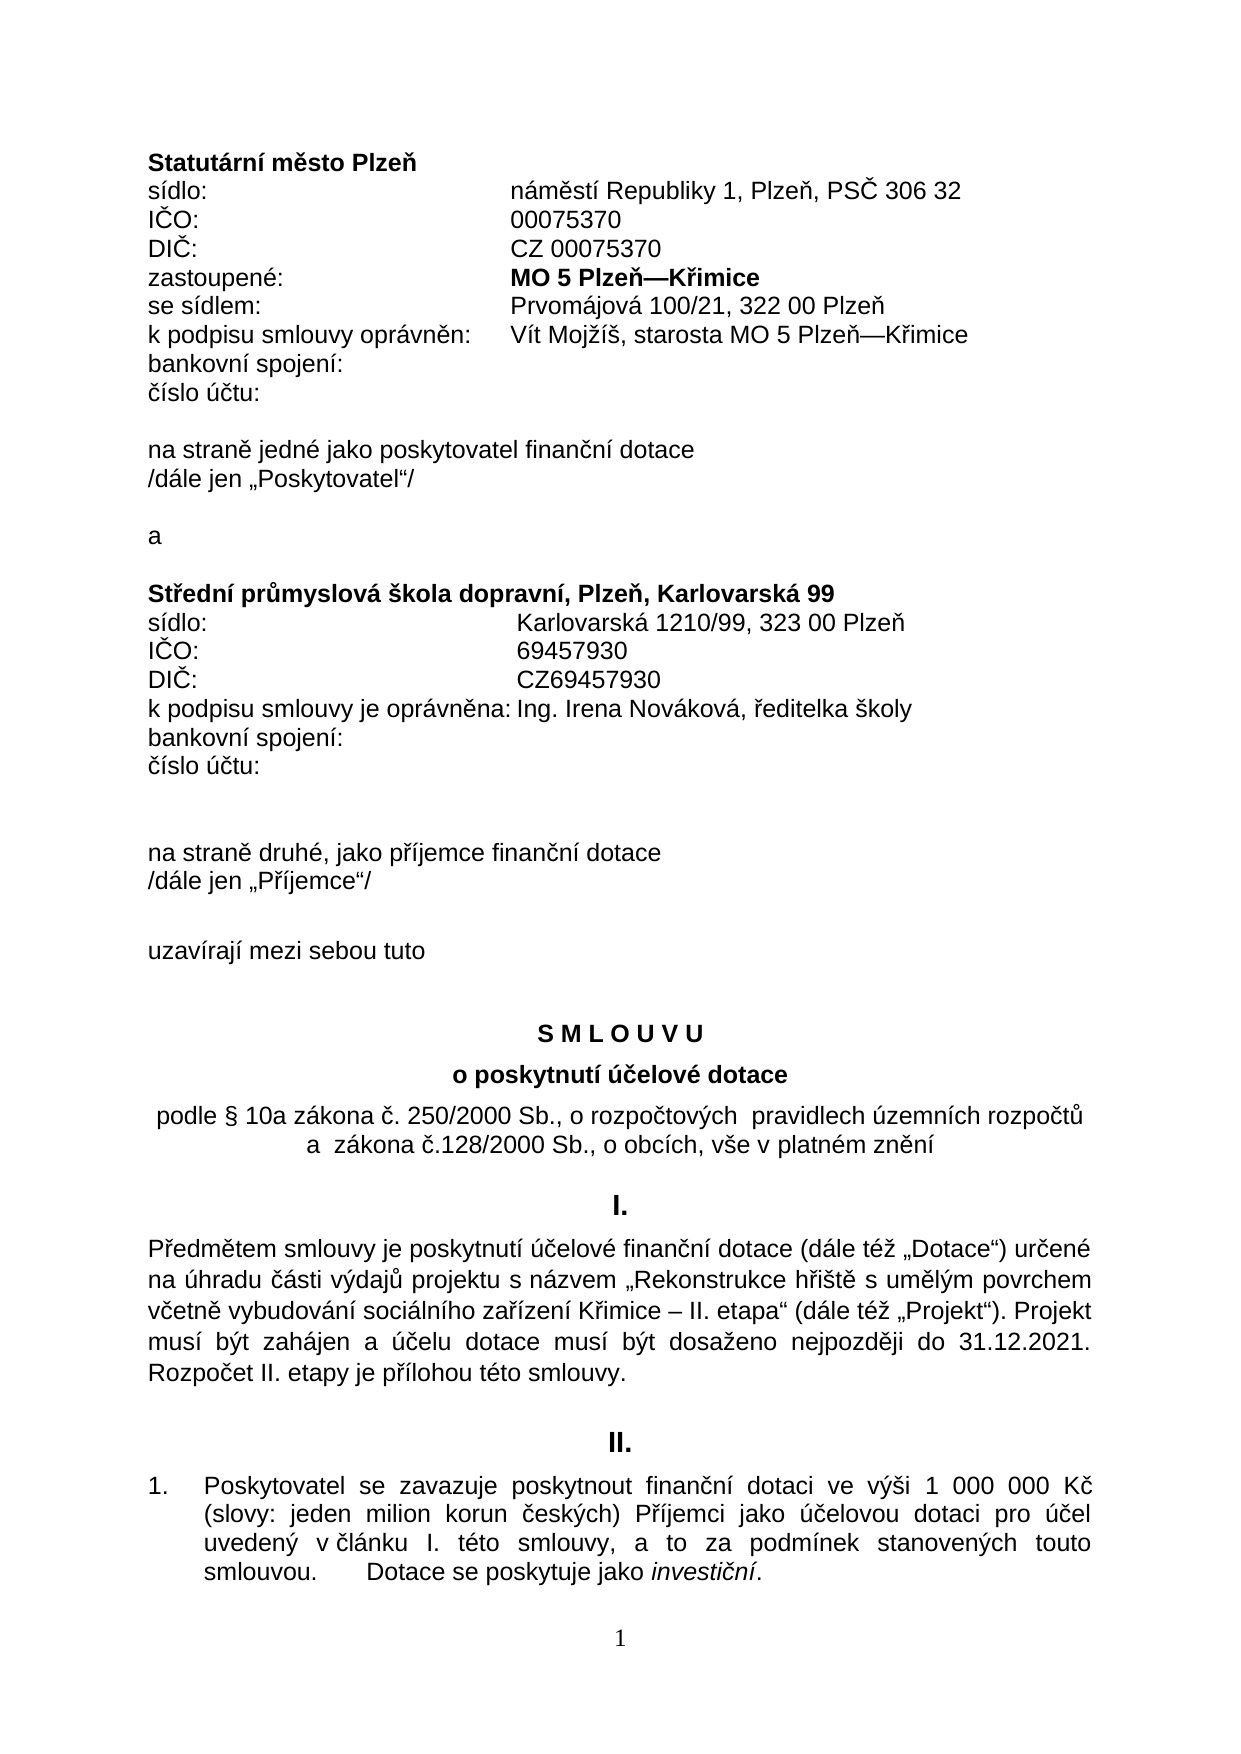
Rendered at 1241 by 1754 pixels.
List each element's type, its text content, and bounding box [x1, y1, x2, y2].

text /dále jen „Příjemce“/ [148, 866, 1093, 895]
text IČO: 69457930 [148, 636, 1093, 665]
text I. [148, 1188, 1093, 1221]
text S M L O U V U [148, 1019, 1093, 1048]
title podle § 10a zákona č. 250/2000 Sb., o rozpočtových pravidlech územních rozpočtů a zákona č.128/2000 Sb., o obcích, vše v platném znění [148, 1101, 1093, 1159]
text číslo účtu: [148, 378, 1093, 406]
text Předmětem smlouvy je poskytnutí účelové finanční dotace (dále též „Dotace“) určené na úhradu části výdajů projektu s názvem „Rekonstrukce hřiště s umělým povrchem včetně vybudování sociálního zařízení Křimice – II. etapa“ (dále též „Projekt“). Projekt musí být zahájen a účelu dotace musí být dosaženo nejpozději do 31.12.2021. Rozpočet II. etapy je přílohou této smlouvy. [148, 1234, 1093, 1387]
text Statutární město Plzeň [148, 148, 1093, 176]
list Poskytovatel se zavazuje poskytnout finanční dotaci ve výši 1 000 000 Kč (slovy: jeden milion korun českých) Příjemci jako účelovou dotaci pro účel uvedený v článku I. této smlouvy, a to za podmínek stanovených touto smlouvou. Dotace se poskytuje jako investiční. [148, 1471, 1093, 1586]
text DIČ: CZ69457930 [148, 665, 1093, 694]
text k podpisu smlouvy oprávněn: Vít Mojžíš, starosta MO 5 Plzeň—Křimice [148, 320, 1093, 349]
text bankovní spojení: [148, 349, 1093, 378]
text zastoupené: MO 5 Plzeň—Křimice [148, 263, 1093, 291]
text k podpisu smlouvy je oprávněna: Ing. Irena Nováková, ředitelka školy [148, 694, 1093, 723]
text bankovní spojení: [148, 723, 1093, 751]
text /dále jen „Poskytovatel“/ [148, 464, 1093, 493]
text uzavírají mezi sebou tuto [148, 936, 1093, 965]
text číslo účtu: [148, 751, 1093, 780]
text sídlo: náměstí Republiky 1, Plzeň, PSČ 306 32 [148, 176, 1093, 205]
text se sídlem: Prvomájová 100/21, 322 00 Plzeň [148, 291, 1093, 320]
text na straně druhé, jako příjemce finanční dotace [148, 838, 1093, 866]
text Střední průmyslová škola dopravní, Plzeň, Karlovarská 99 [148, 579, 1093, 608]
text sídlo: Karlovarská 1210/99, 323 00 Plzeň [148, 608, 1093, 636]
text o poskytnutí účelové dotace [148, 1060, 1093, 1089]
text na straně jedné jako poskytovatel finanční dotace [148, 435, 1093, 464]
text IČO: 00075370 [148, 205, 1093, 234]
text a [148, 521, 1093, 550]
text DIČ: CZ 00075370 [148, 234, 1093, 263]
text II. [148, 1425, 1093, 1458]
